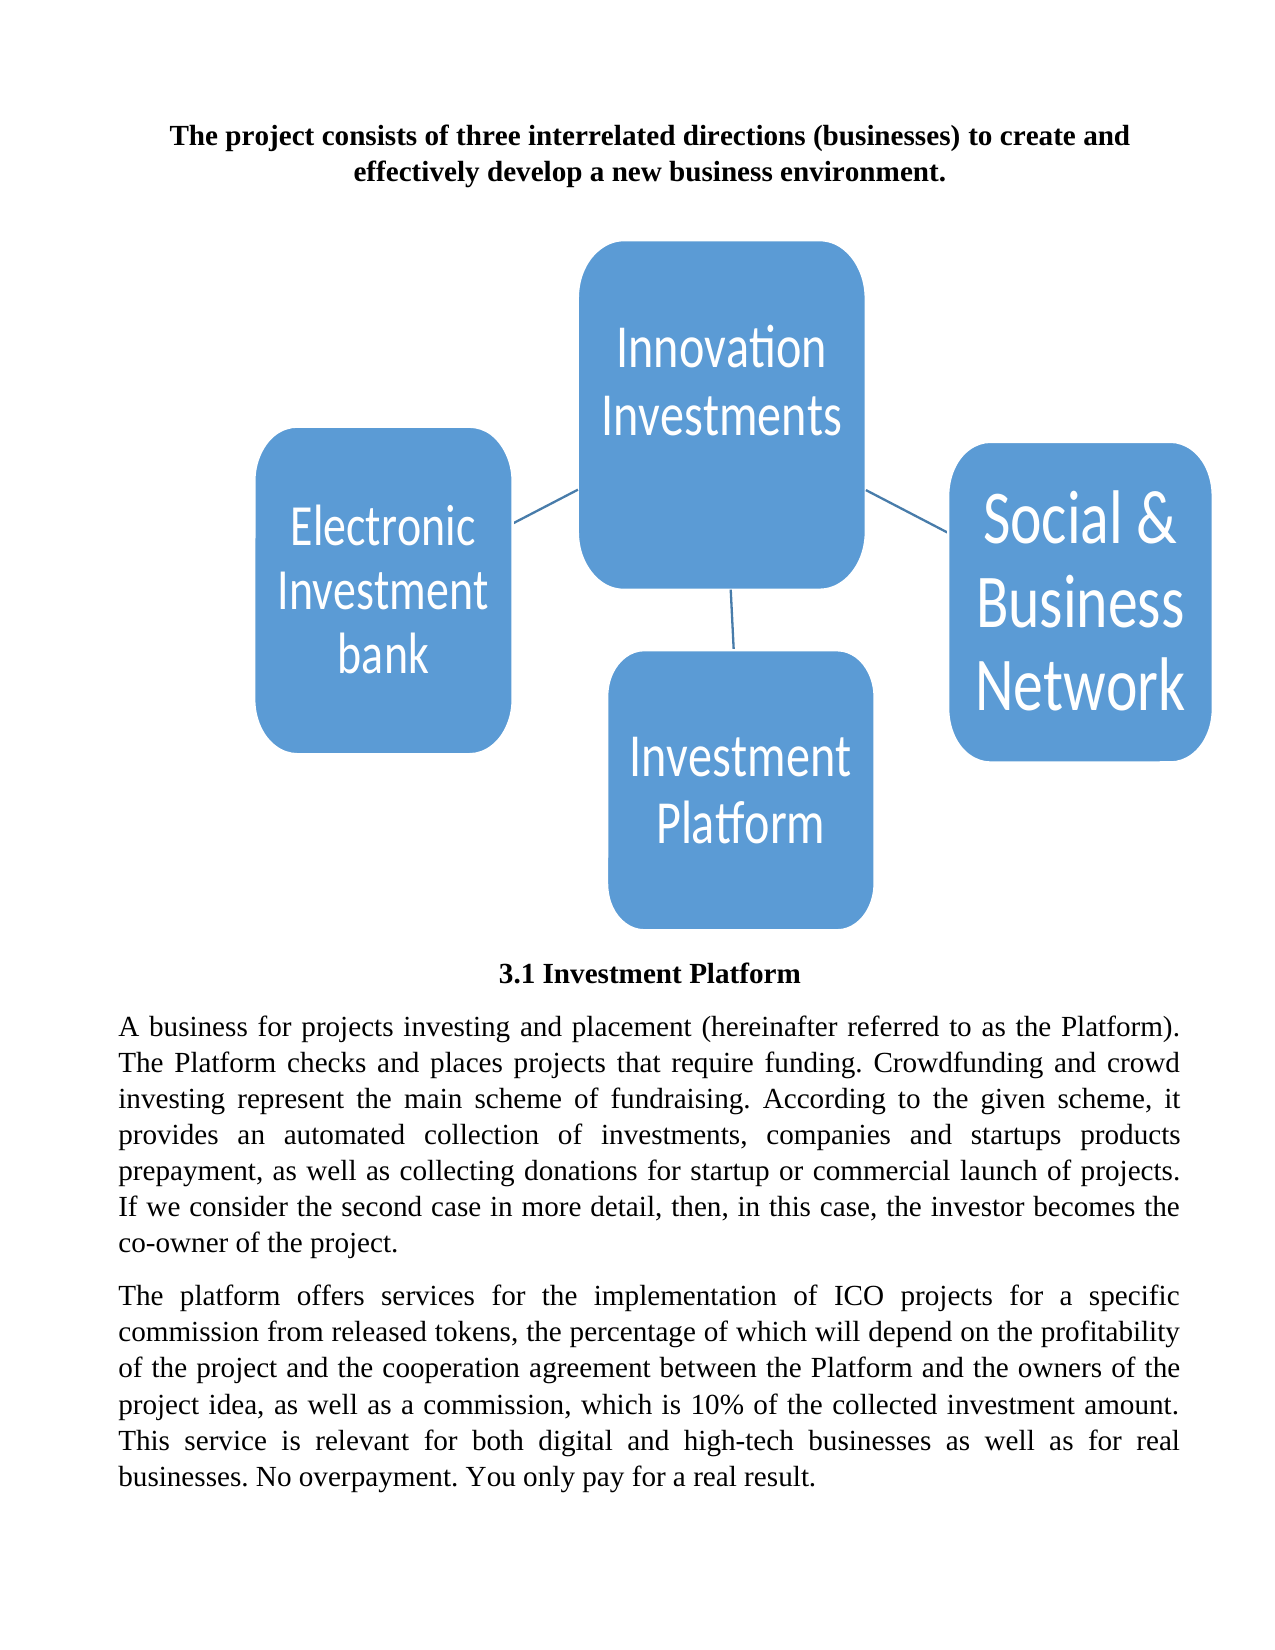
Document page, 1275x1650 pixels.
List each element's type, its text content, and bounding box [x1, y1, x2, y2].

text The project consists of three interrelated directions (businesses) to create and effectively develop a new business environment. [118, 118, 1181, 188]
text A business for projects investing and placement (hereinafter referred to as the Platform). The Platform checks and places projects that require funding. Crowdfunding and crowd investing represent the main scheme of fundraising. According to the given scheme, it provides an automated collection of investments, companies and startups products prepayment, as well as collecting donations for startup or commercial launch of projects. If we consider the second case in more detail, then, in this case, the investor becomes the co-owner of the project. [118, 1009, 1181, 1259]
text The platform offers services for the implementation of ICO projects for a specific commission from released tokens, the percentage of which will depend on the profitability of the project and the cooperation agreement between the Platform and the owners of the project idea, as well as a commission, which is 10% of the collected investment amount. This service is relevant for both digital and high-tech businesses as well as for real businesses. No overpayment. You only pay for a real result. [118, 1278, 1181, 1493]
text 3.1 Investment Platform [118, 207, 1181, 989]
